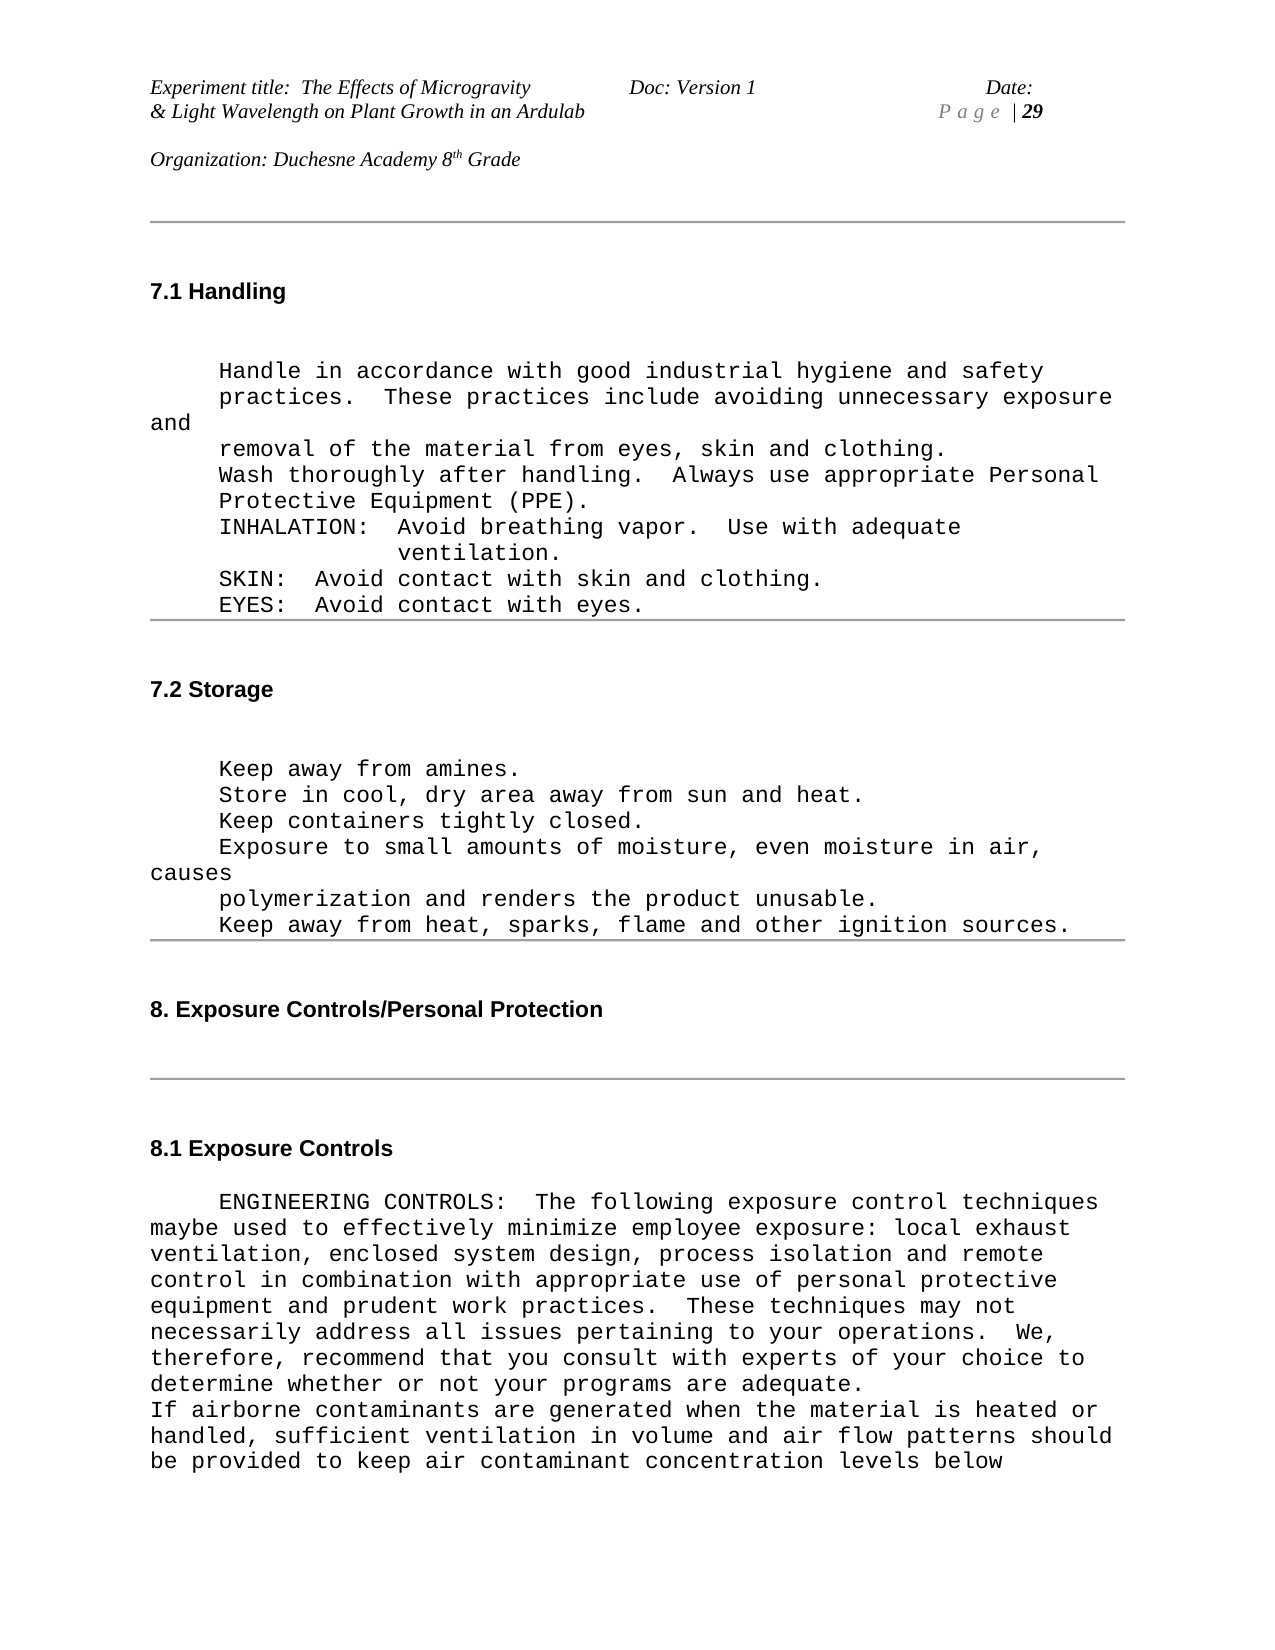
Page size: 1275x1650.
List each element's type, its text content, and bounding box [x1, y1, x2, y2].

text Handle in accordance with good industrial hygiene and safety [150, 359, 1125, 386]
text Store in cool, dry area away from sun and heat. [150, 783, 1125, 809]
text ENGINEERING CONTROLS: The following exposure control techniques maybe used to effectively minimize employee exposure: local exhaust [150, 1191, 1125, 1242]
text Keep containers tightly closed. [150, 809, 1125, 835]
text handled, sufficient ventilation in volume and air flow patterns should [150, 1424, 1125, 1450]
text Protective Equipment (PPE). [150, 489, 1125, 515]
text necessarily address all issues pertaining to your operations. We, [150, 1320, 1125, 1346]
text If airborne contaminants are generated when the material is heated or [150, 1398, 1125, 1424]
text INHALATION: Avoid breathing vapor. Use with adequate [150, 515, 1125, 541]
text 7.2 Storage [150, 676, 1125, 702]
text control in combination with appropriate use of personal protective [150, 1268, 1125, 1294]
text be provided to keep air contaminant concentration levels below [150, 1450, 1125, 1476]
text Wash thoroughly after handling. Always use appropriate Personal [150, 463, 1125, 489]
text equipment and prudent work practices. These techniques may not [150, 1294, 1125, 1320]
text EYES: Avoid contact with eyes. [150, 593, 1125, 618]
text Keep away from amines. [150, 758, 1125, 783]
text 7.1 Handling [150, 278, 1125, 304]
text Exposure to small amounts of moisture, even moisture in air, causes [150, 835, 1125, 887]
text 8. Exposure Controls/Personal Protection [150, 996, 1125, 1023]
text removal of the material from eyes, skin and clothing. [150, 437, 1125, 463]
text therefore, recommend that you consult with experts of your choice to [150, 1346, 1125, 1372]
text determine whether or not your programs are adequate. [150, 1372, 1125, 1398]
text 8.1 Exposure Controls [150, 1135, 1125, 1161]
text polymerization and renders the product unusable. [150, 887, 1125, 913]
text practices. These practices include avoiding unnecessary exposure and [150, 386, 1125, 437]
text ventilation, enclosed system design, process isolation and remote [150, 1242, 1125, 1268]
text ventilation. [150, 541, 1125, 567]
text SKIN: Avoid contact with skin and clothing. [150, 567, 1125, 593]
text Keep away from heat, sparks, flame and other ignition sources. [150, 913, 1125, 939]
